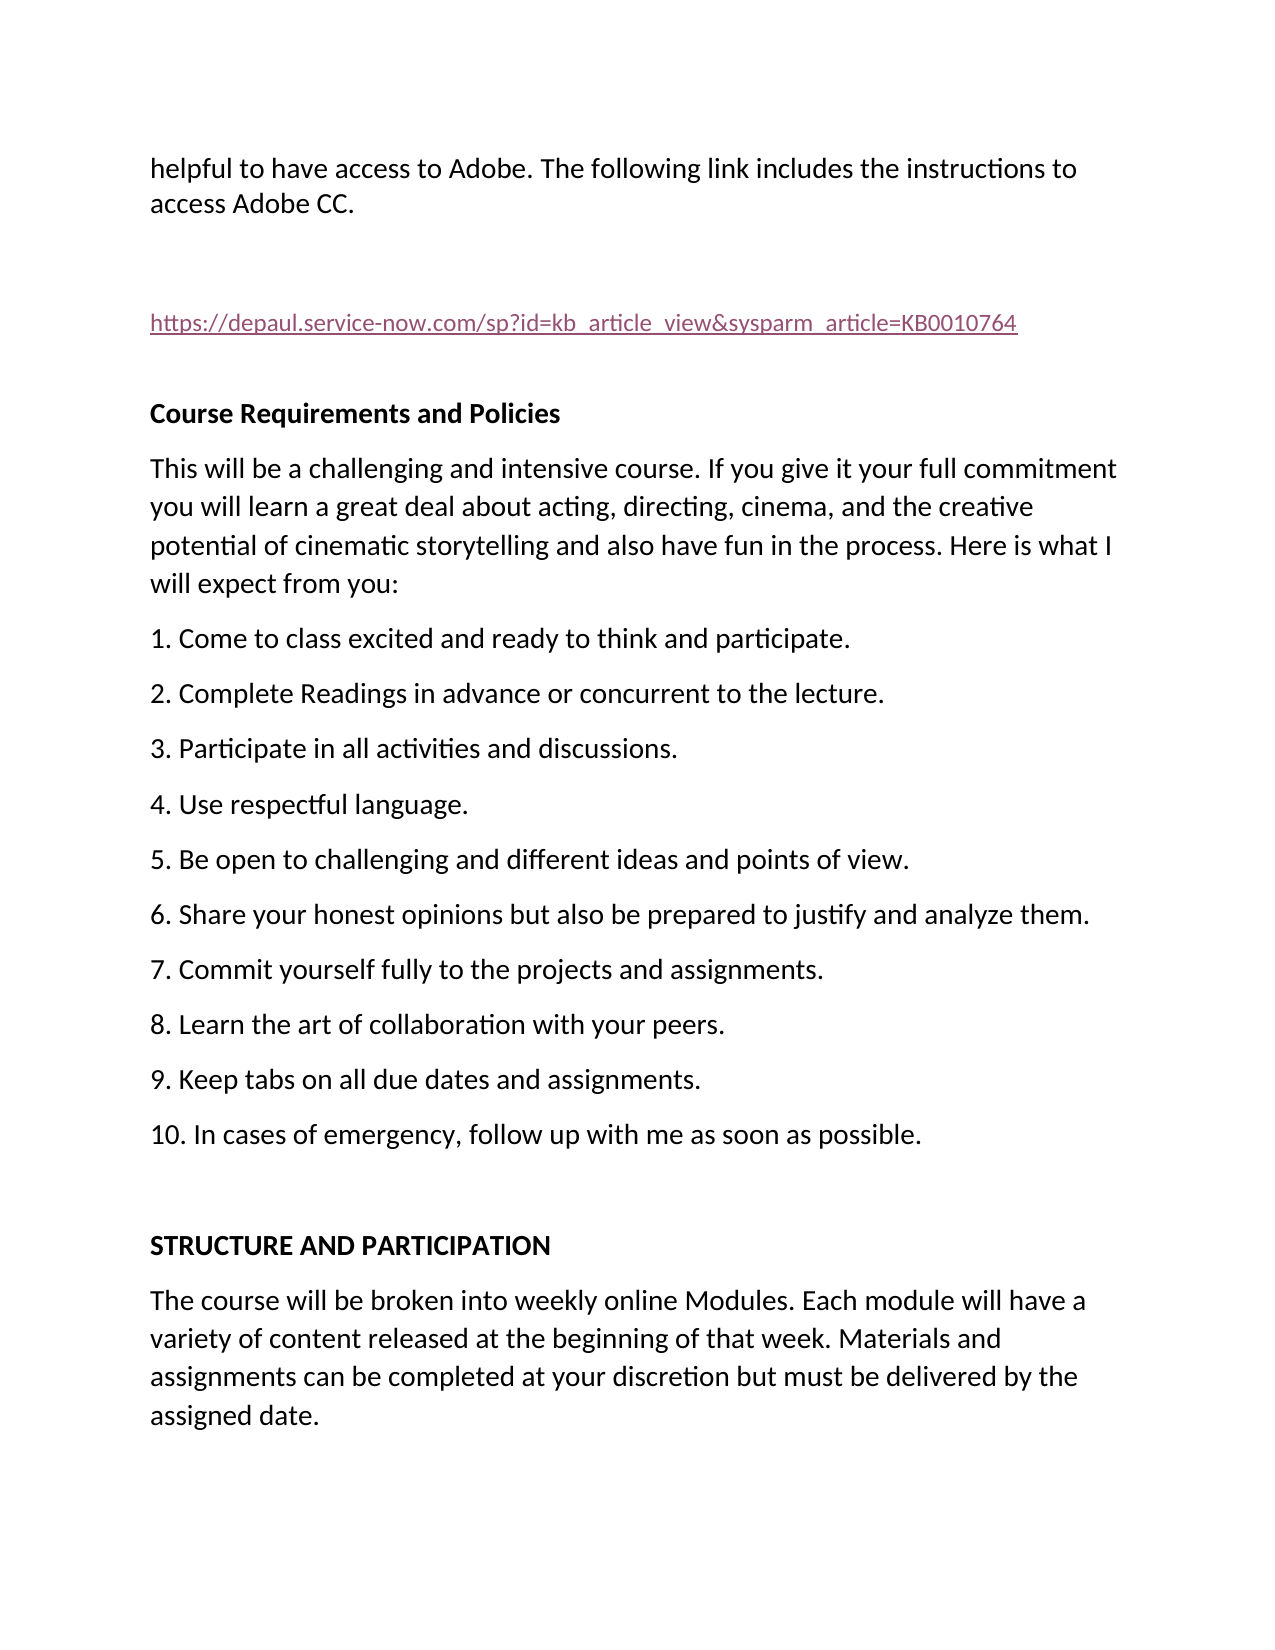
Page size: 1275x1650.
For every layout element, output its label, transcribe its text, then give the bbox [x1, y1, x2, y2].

text 1. Come to class excited and ready to think and participate. [150, 620, 1125, 656]
text 9. Keep tabs on all due dates and assignments. [150, 1061, 1125, 1097]
text 5. Be open to challenging and different ideas and points of view. [150, 841, 1125, 876]
text 6. Share your honest opinions but also be prepared to justify and analyze them. [150, 896, 1125, 932]
text 4. Use respectful language. [150, 786, 1125, 821]
text 8. Learn the art of collaboration with your peers. [150, 1006, 1125, 1042]
text STRUCTURE AND PARTICIPATION [150, 1227, 1125, 1262]
text https://depaul.service-now.com/sp?id=kb_article_view&sysparm_article=KB0010764 [150, 307, 1125, 338]
text 2. Complete Readings in advance or concurrent to the lecture. [150, 676, 1125, 711]
text 10. In cases of emergency, follow up with me as soon as possible. [150, 1116, 1125, 1152]
text Course Requirements and Policies [150, 395, 1125, 431]
text This will be a challenging and intensive course. If you give it your full commitment you will learn a great deal about acting, directing, cinema, and the creative potential of cinematic storytelling and also have fun in the process. Here is what I will expect from you: [150, 450, 1125, 601]
text 7. Commit yourself fully to the projects and assignments. [150, 951, 1125, 987]
text The course will be broken into weekly online Modules. Each module will have a variety of content released at the beginning of that week. Materials and assignments can be completed at your discretion but must be delivered by the assigned date. [150, 1282, 1125, 1433]
text 3. Participate in all activities and discussions. [150, 731, 1125, 766]
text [150, 150, 1125, 221]
